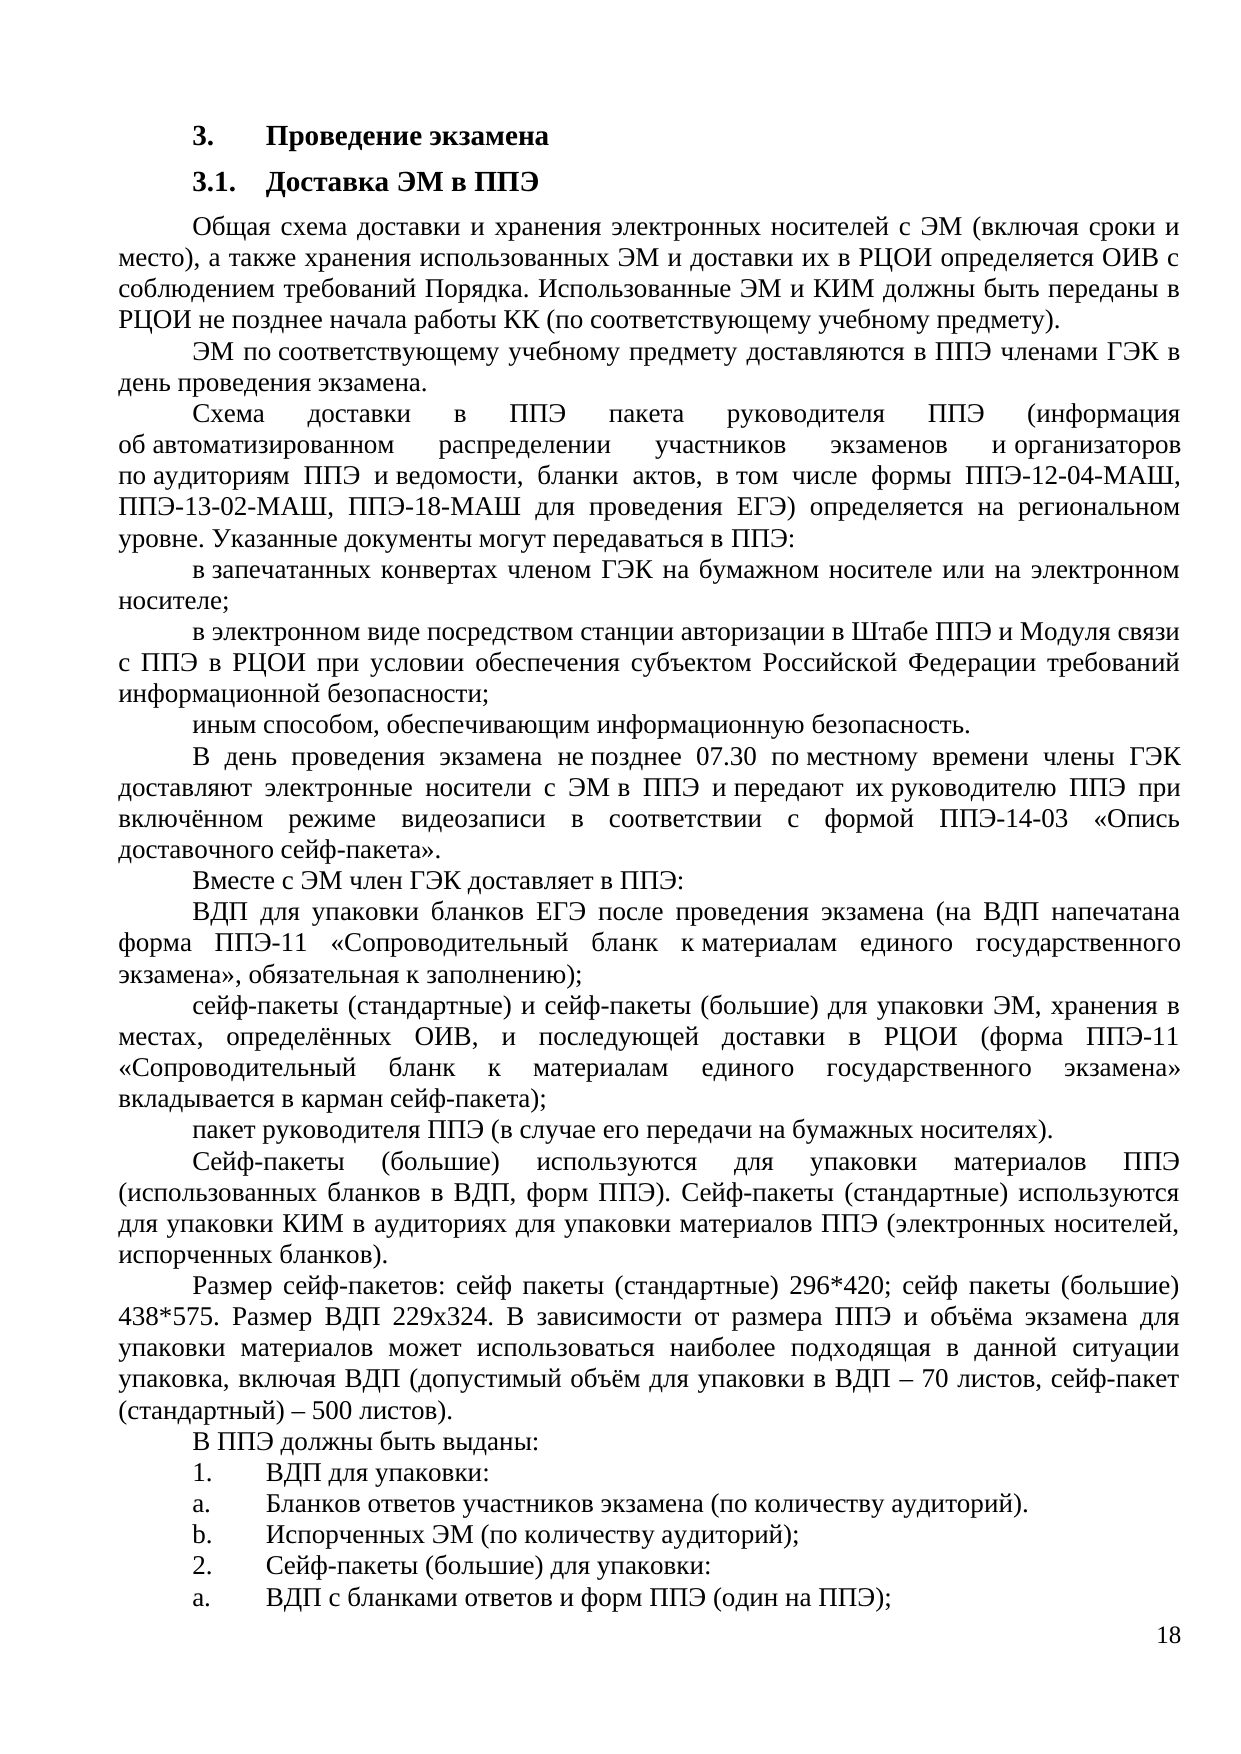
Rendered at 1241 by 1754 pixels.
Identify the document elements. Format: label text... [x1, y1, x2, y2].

list ВДП с бланками ответов и форм ППЭ (один на ППЭ); [118, 1581, 1181, 1612]
list ВДП для упаковки: [118, 1456, 1181, 1487]
text ВДП для упаковки бланков ЕГЭ после проведения экзамена (на ВДП напечатана форма ППЭ-11 «Сопроводительный бланк к материалам единого государственного экзамена», обязательная к заполнению); [118, 895, 1181, 989]
list Испорченных ЭМ (по количеству аудиторий); [118, 1518, 1181, 1549]
text Общая схема доставки и хранения электронных носителей с ЭМ (включая сроки и место), а также хранения использованных ЭМ и доставки их в РЦОИ определяется ОИВ с соблюдением требований Порядка. Использованные ЭМ и КИМ должны быть переданы в РЦОИ не позднее начала работы КК (по соответствующему учебному предмету). [118, 210, 1181, 335]
text ЭМ по соответствующему учебному предмету доставляются в ППЭ членами ГЭК в день проведения экзамена. [118, 335, 1181, 397]
text пакет руководителя ППЭ (в случае его передачи на бумажных носителях). [118, 1113, 1181, 1144]
text Вместе с ЭМ член ГЭК доставляет в ППЭ: [118, 864, 1181, 895]
text Размер сейф-пакетов: сейф пакеты (стандартные) 296*420; сейф пакеты (большие) 438*575. Размер ВДП 229х324. В зависимости от размера ППЭ и объёма экзамена для упаковки материалов может использоваться наиболее подходящая в данной ситуации упаковка, включая ВДП (допустимый объём для упаковки в ВДП – 70 листов, сейф-пакет (стандартный) – 500 листов). [118, 1269, 1181, 1425]
text Схема доставки в ППЭ пакета руководителя ППЭ (информация об автоматизированном распределении участников экзаменов и организаторов по аудиториям ППЭ и ведомости, бланки актов, в том числе формы ППЭ-12-04-МАШ, ППЭ-13-02-МАШ, ППЭ-18-МАШ для проведения ЕГЭ) определяется на региональном уровне. Указанные документы могут передаваться в ППЭ: [118, 397, 1181, 553]
text В день проведения экзамена не позднее 07.30 по местному времени члены ГЭК доставляют электронные носители с ЭМ в ППЭ и передают их руководителю ППЭ при включённом режиме видеозаписи в соответствии с формой ППЭ-14-03 «Опись доставочного сейф-пакета». [118, 740, 1181, 864]
text Доставка ЭМ в ППЭ [118, 164, 1181, 198]
text В ППЭ должны быть выданы: [118, 1425, 1181, 1456]
text в электронном виде посредством станции авторизации в Штабе ППЭ и Модуля связи с ППЭ в РЦОИ при условии обеспечения субъектом Российской Федерации требований информационной безопасности; [118, 615, 1181, 708]
list Сейф-пакеты (большие) для упаковки: [118, 1549, 1181, 1581]
text сейф-пакеты (стандартные) и сейф-пакеты (большие) для упаковки ЭМ, хранения в местах, определённых ОИВ, и последующей доставки в РЦОИ (форма ППЭ-11 «Сопроводительный бланк к материалам единого государственного экзамена» вкладывается в карман сейф-пакета); [118, 989, 1181, 1113]
text иным способом, обеспечивающим информационную безопасность. [118, 708, 1181, 740]
list Бланков ответов участников экзамена (по количеству аудиторий). [118, 1487, 1181, 1518]
text в запечатанных конвертах членом ГЭК на бумажном носителе или на электронном носителе; [118, 553, 1181, 615]
text Сейф-пакеты (большие) используются для упаковки материалов ППЭ (использованных бланков в ВДП, форм ППЭ). Сейф-пакеты (стандартные) используются для упаковки КИМ в аудиториях для упаковки материалов ППЭ (электронных носителей, испорченных бланков). [118, 1144, 1181, 1269]
text Проведение экзамена [118, 118, 1181, 152]
